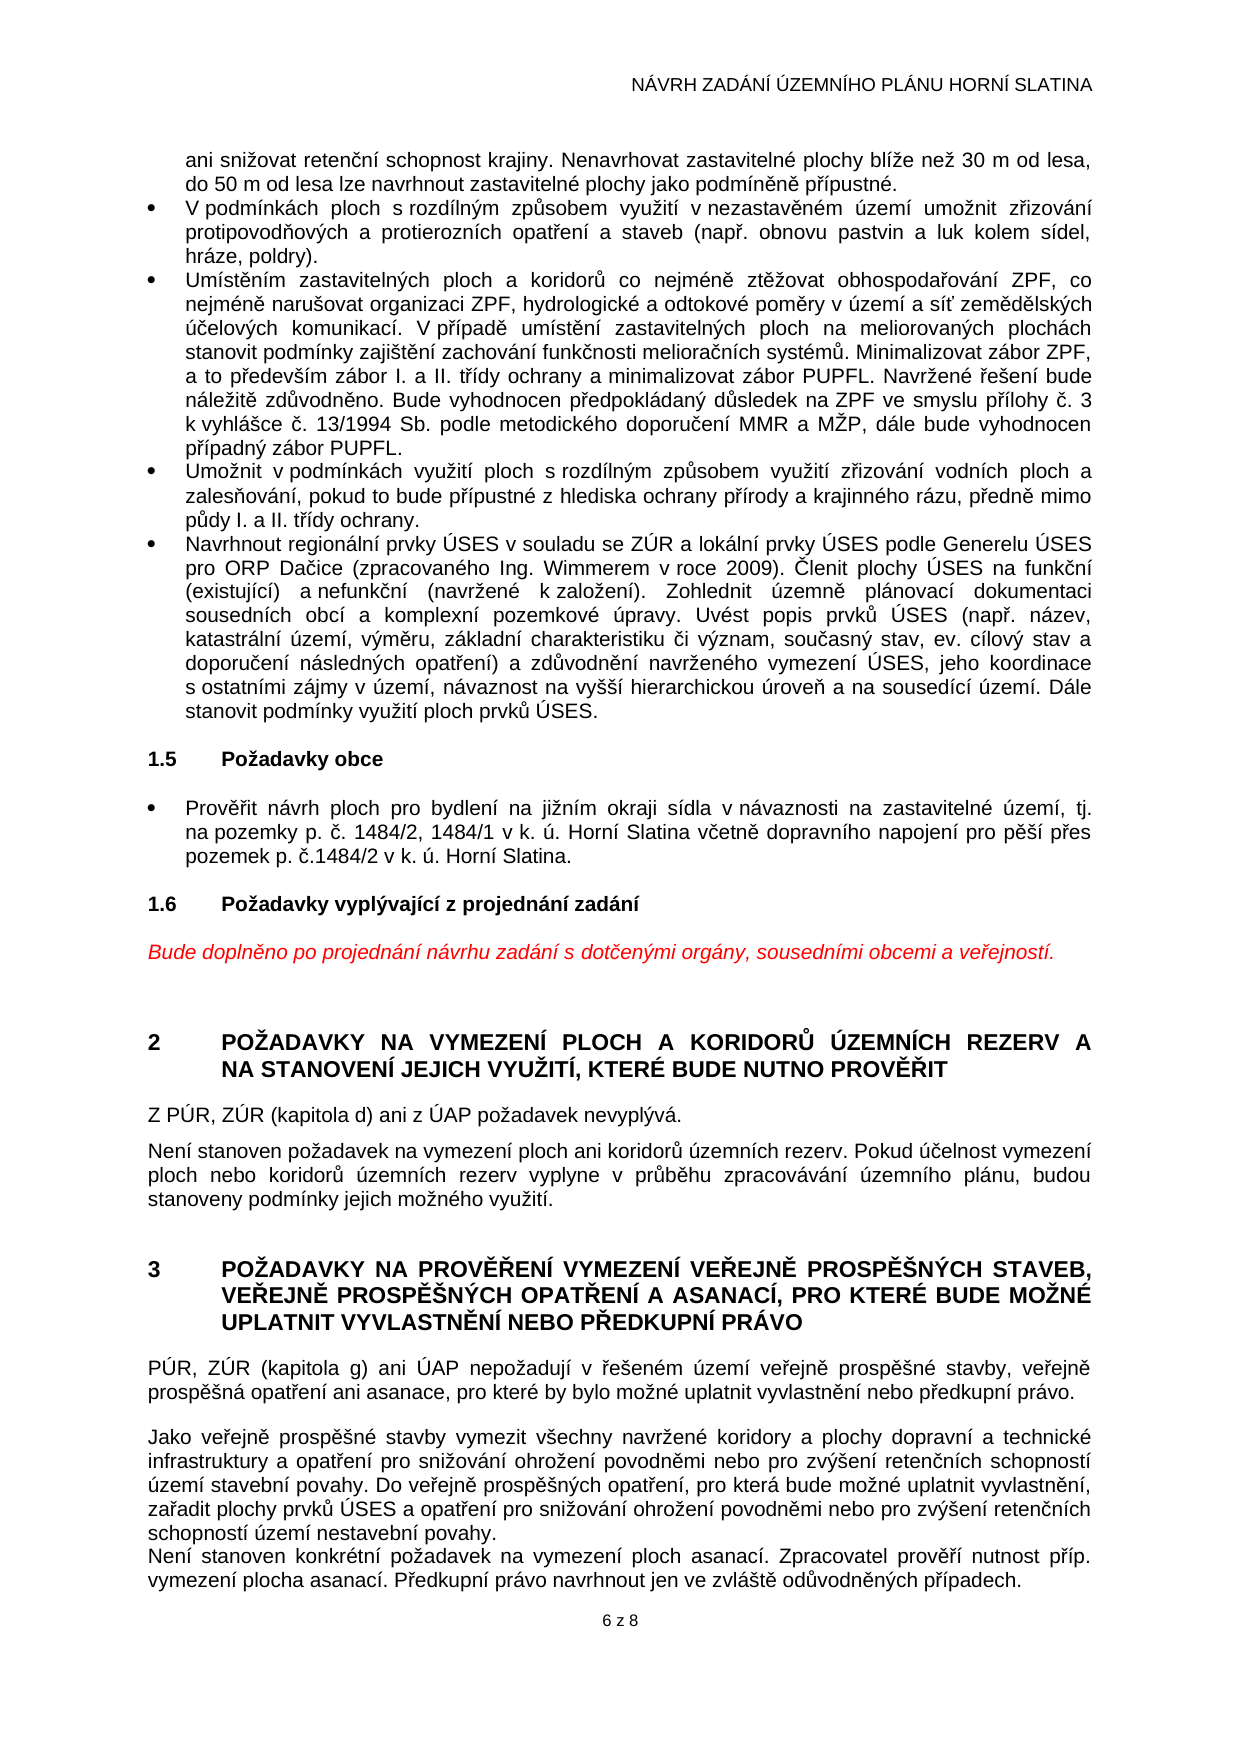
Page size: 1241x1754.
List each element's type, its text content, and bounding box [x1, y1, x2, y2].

list Umožnit v podmínkách využití ploch s rozdílným způsobem využití zřizování vodních ploch a zalesňování, pokud to bude přípustné z hlediska ochrany přírody a krajinného rázu, předně mimo půdy I. a II. třídy ochrany. [148, 459, 1092, 531]
text Z PÚR, ZÚR (kapitola d) ani z ÚAP požadavek nevyplývá. [148, 1103, 1092, 1127]
list V podmínkách ploch s rozdílným způsobem využití v nezastavěném území umožnit zřizování protipovodňových a protierozních opatření a staveb (např. obnovu pastvin a luk kolem sídel, hráze, poldry). [148, 196, 1092, 268]
list Navrhnout regionální prvky ÚSES v souladu se ZÚR a lokální prvky ÚSES podle Generelu ÚSES pro ORP Dačice (zpracovaného Ing. Wimmerem v roce 2009). Členit plochy ÚSES na funkční (existující) a nefunkční (navržené k založení). Zohlednit územně plánovací dokumentaci sousedních obcí a komplexní pozemkové úpravy. Uvést popis prvků ÚSES (např. název, katastrální území, výměru, základní charakteristiku či význam, současný stav, ev. cílový stav a doporučení následných opatření) a zdůvodnění navrženého vymezení ÚSES, jeho koordinace s ostatními zájmy v území, návaznost na vyšší hierarchickou úroveň a na sousedící území. Dále stanovit podmínky využití ploch prvků ÚSES. [148, 531, 1092, 723]
subtitle Požadavky vyplývající z projednání zadání [148, 891, 1092, 915]
text Není stanoven konkrétní požadavek na vymezení ploch asanací. Zpracovatel prověří nutnost příp. vymezení plocha asanací. Předkupní právo navrhnout jen ve zvláště odůvodněných případech. [148, 1544, 1092, 1592]
list Umístěním zastavitelných ploch a koridorů co nejméně ztěžovat obhospodařování ZPF, co nejméně narušovat organizaci ZPF, hydrologické a odtokové poměry v území a síť zemědělských účelových komunikací. V případě umístění zastavitelných ploch na meliorovaných plochách stanovit podmínky zajištění zachování funkčnosti melioračních systémů. Minimalizovat zábor ZPF, a to především zábor I. a II. třídy ochrany a minimalizovat zábor PUPFL. Navržené řešení bude náležitě zdůvodněno. Bude vyhodnocen předpokládaný důsledek na ZPF ve smyslu přílohy č. 3 k vyhlášce č. 13/1994 Sb. podle metodického doporučení MMR a MŽP, dále bude vyhodnocen případný zábor PUPFL. [148, 268, 1092, 459]
list Prověřit návrh ploch pro bydlení na jižním okraji sídla v návaznosti na zastavitelné území, tj. na pozemky p. č. 1484/2, 1484/1 v k. ú. Horní Slatina včetně dopravního napojení pro pěší přes pozemek p. č.1484/2 v k. ú. Horní Slatina. [148, 795, 1092, 867]
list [148, 148, 1092, 196]
subtitle POŽADAVKY NA PROVĚŘENÍ VYMEZENÍ VEŘEJNĚ PROSPĚŠNÝCH STAVEB, VEŘEJNĚ PROSPĚŠNÝCH OPATŘENÍ A ASANACÍ, PRO KTERÉ BUDE MOŽNÉ UPLATNIT VYVLASTNĚNÍ NEBO PŘEDKUPNÍ PRÁVO [148, 1256, 1092, 1335]
text Není stanoven požadavek na vymezení ploch ani koridorů územních rezerv. Pokud účelnost vymezení ploch nebo koridorů územních rezerv vyplyne v průběhu zpracovávání územního plánu, budou stanoveny podmínky jejich možného využití. [148, 1139, 1092, 1211]
text PÚR, ZÚR (kapitola g) ani ÚAP nepožadují v řešeném území veřejně prospěšné stavby, veřejně prospěšná opatření ani asanace, pro které by bylo možné uplatnit vyvlastnění nebo předkupní právo. [148, 1356, 1092, 1404]
subtitle POŽADAVKY NA VYMEZENÍ PLOCH A KORIDORŮ ÚZEMNÍCH REZERV A NA STANOVENÍ JEJICH VYUŽITÍ, KTERÉ BUDE NUTNO PROVĚŘIT [148, 1029, 1092, 1082]
text Jako veřejně prospěšné stavby vymezit všechny navržené koridory a plochy dopravní a technické infrastruktury a opatření pro snižování ohrožení povodněmi nebo pro zvýšení retenčních schopností území stavební povahy. Do veřejně prospěšných opatření, pro která bude možné uplatnit vyvlastnění, zařadit plochy prvků ÚSES a opatření pro snižování ohrožení povodněmi nebo pro zvýšení retenčních schopností území nestavební povahy. [148, 1424, 1092, 1544]
text Bude doplněno po projednání návrhu zadání s dotčenými orgány, sousedními obcemi a veřejností. [148, 940, 1092, 964]
subtitle Požadavky obce [148, 747, 1092, 771]
